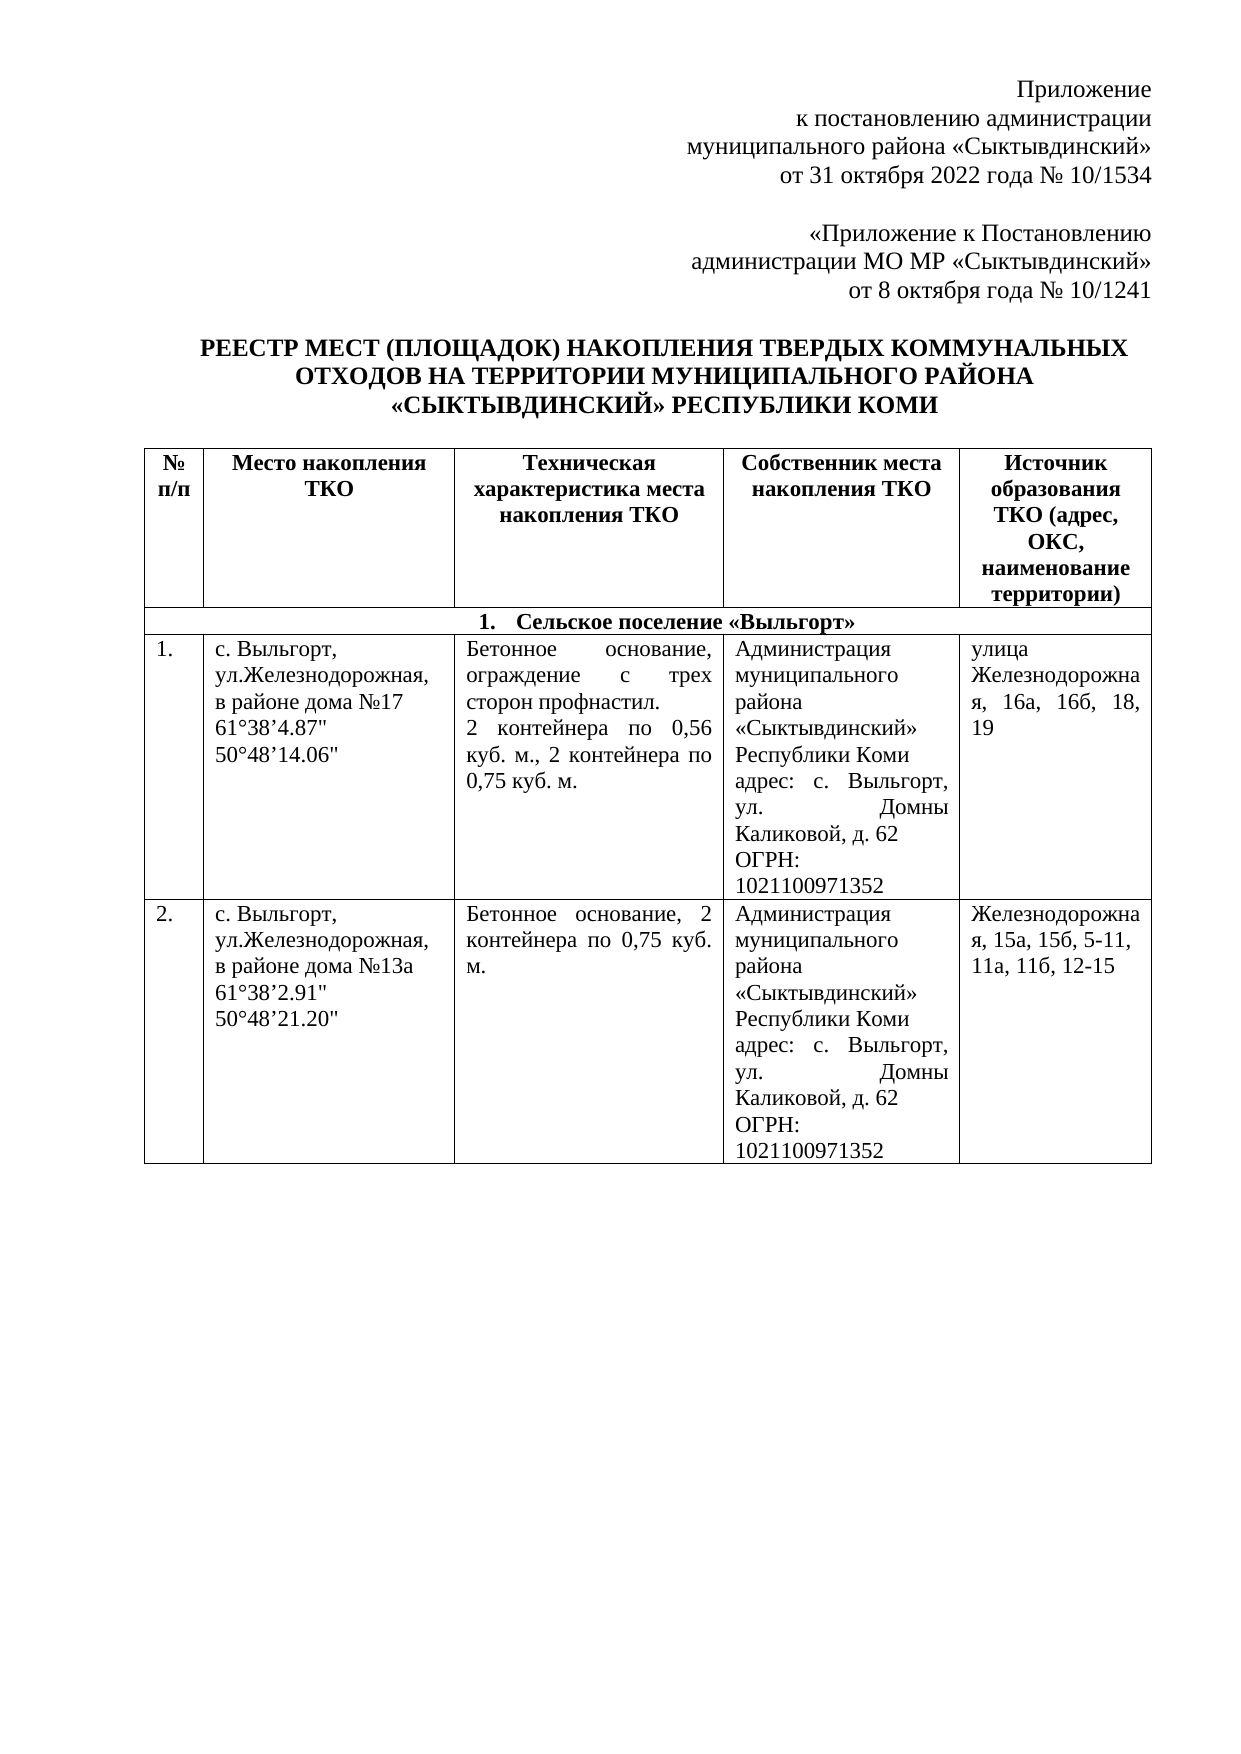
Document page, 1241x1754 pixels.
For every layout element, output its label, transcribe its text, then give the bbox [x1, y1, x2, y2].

table_cell Железнодорожная, 15а, 15б, 5-11, 11а, 11б, 12-15 [960, 900, 1151, 1163]
table_cell Бетонное основание, ограждение с трех сторон профнастил. 2 контейнера по 0,56 куб. м., 2 контейнера по 0,75 куб. м. [455, 635, 723, 899]
text «Приложение к Постановлению [177, 218, 1152, 246]
text от 8 октября года № 10/1241 [177, 275, 1152, 304]
table_cell с. Выльгорт, ул.Железнодорожная, в районе дома №13а 61°38’2.91" 50°48’21.20" [204, 900, 454, 1163]
text муниципального района «Сыктывдинский» [177, 131, 1152, 160]
table_cell Администрация муниципального района «Сыктывдинский» Республики Коми адрес: с. Выльгорт, ул. Домны Каликовой, д. 62 ОГРН: 1021100971352 [724, 900, 959, 1163]
table_header Место накопления ТКО [204, 449, 454, 607]
table_header Собственник места накопления ТКО [724, 449, 959, 607]
text от 31 октября 2022 года № 10/1534 [177, 160, 1152, 189]
table_cell 1. [145, 635, 203, 899]
table_header № п/п [145, 449, 203, 607]
table_cell Сельское поселение «Выльгорт» [145, 608, 1151, 634]
text администрации МО МР «Сыктывдинский» [177, 246, 1152, 275]
table_cell улица Железнодорожная, 16а, 16б, 18, 19 [960, 635, 1151, 899]
table_header Техническая характеристика места накопления ТКО [455, 449, 723, 607]
text РЕЕСТР МЕСТ (ПЛОЩАДОК) НАКОПЛЕНИЯ ТВЕРДЫХ КОММУНАЛЬНЫХ ОТХОДОВ НА ТЕРРИТОРИИ МУНИЦИПАЛЬНОГО РАЙОНА «СЫКТЫВДИНСКИЙ» РЕСПУБЛИКИ КОМИ [177, 333, 1152, 419]
table_cell Администрация муниципального района «Сыктывдинский» Республики Коми адрес: с. Выльгорт, ул. Домны Каликовой, д. 62 ОГРН: 1021100971352 [724, 635, 959, 899]
table_cell с. Выльгорт, ул.Железнодорожная, в районе дома №17 61°38’4.87" 50°48’14.06" [204, 635, 454, 899]
table_header Источник образования ТКО (адрес, ОКС, наименование территории) [960, 449, 1151, 607]
table_cell 2. [145, 900, 203, 1163]
table_cell Бетонное основание, 2 контейнера по 0,75 куб. м. [455, 900, 723, 1163]
text к постановлению администрации [177, 103, 1152, 131]
text Приложение [177, 74, 1152, 103]
